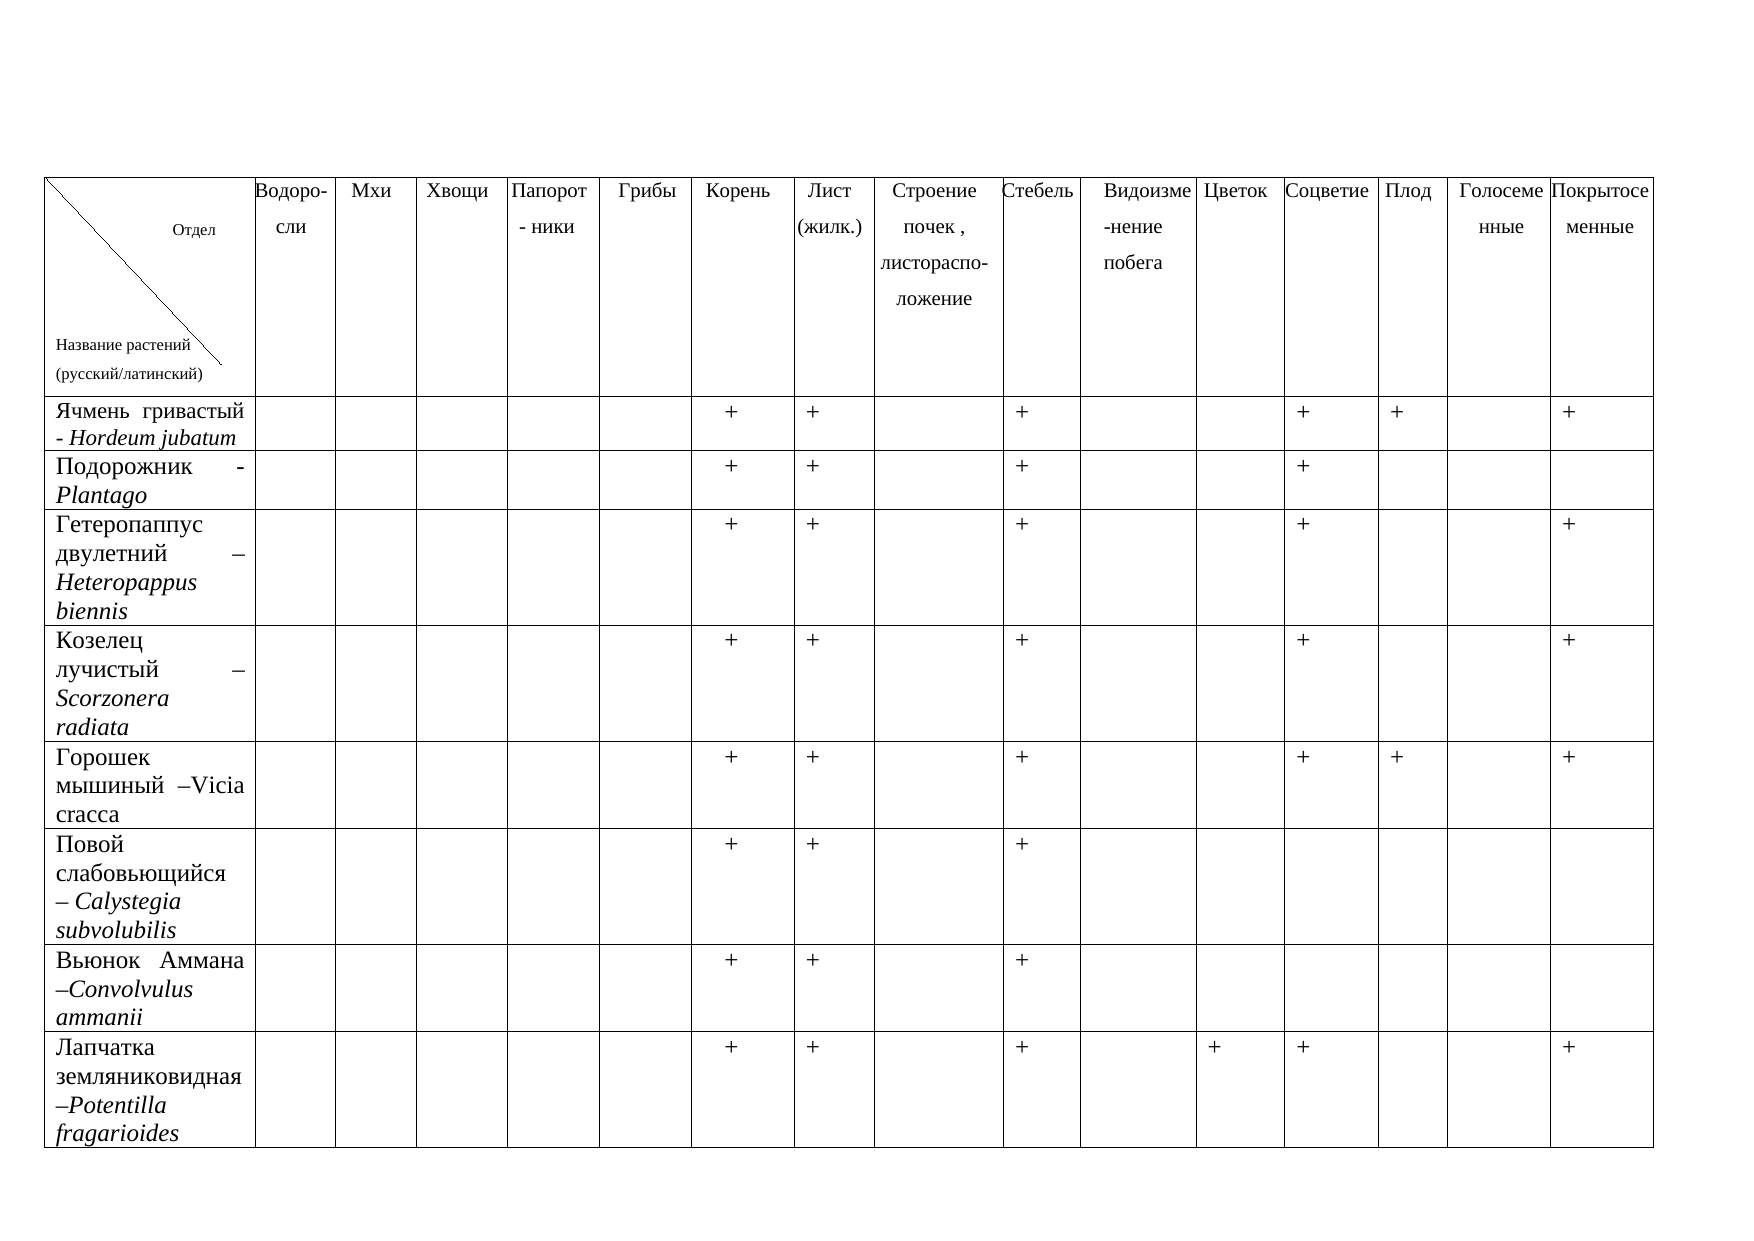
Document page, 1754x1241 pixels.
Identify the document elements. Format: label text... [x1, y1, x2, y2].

table_cell + [795, 1032, 874, 1147]
table_cell Лапчатка земляниковидная –Potentilla fragarioides [45, 1032, 255, 1147]
table_cell + [692, 1032, 794, 1147]
table_cell [1285, 829, 1378, 944]
table_cell [417, 510, 507, 624]
table_cell Козелец лучистый –Scorzonera radiata [45, 626, 255, 741]
table_cell [336, 510, 416, 624]
table_cell [417, 829, 507, 944]
table_header Покрытосеменные [1551, 178, 1653, 396]
table_cell [600, 451, 691, 508]
table_cell [1081, 397, 1196, 450]
table_cell + [1551, 397, 1653, 450]
table_cell [875, 945, 1003, 1031]
table_cell [875, 451, 1003, 508]
table_cell + [1004, 626, 1080, 741]
table_cell [256, 742, 335, 828]
table_cell + [1004, 510, 1080, 624]
table_header Водоро- сли [256, 178, 335, 396]
table_cell + [1004, 945, 1080, 1031]
table_cell [600, 1032, 691, 1147]
table_cell + [1004, 829, 1080, 944]
table_cell [417, 397, 507, 450]
table_cell [256, 451, 335, 508]
table_cell [417, 945, 507, 1031]
table_cell [417, 626, 507, 741]
table_cell Подорожник - Plantago [45, 451, 255, 508]
table_cell [1448, 829, 1550, 944]
table_cell [256, 945, 335, 1031]
table_cell + [1197, 1032, 1284, 1147]
table_header Лист (жилк.) [795, 178, 874, 396]
table_cell + [1285, 1032, 1378, 1147]
table_header Видоизме-нение побега [1081, 178, 1196, 396]
table_cell [1551, 451, 1653, 508]
table_cell [256, 626, 335, 741]
table_cell [1448, 1032, 1550, 1147]
table_cell + [795, 945, 874, 1031]
table_cell + [1004, 397, 1080, 450]
table_cell [1379, 1032, 1447, 1147]
table_cell [1197, 626, 1284, 741]
table_cell [336, 829, 416, 944]
table_cell [1448, 742, 1550, 828]
table_cell [600, 626, 691, 741]
table_cell [417, 1032, 507, 1147]
table_header Папорот - ники [508, 178, 599, 396]
table_cell + [1551, 510, 1653, 624]
table_cell + [1551, 1032, 1653, 1147]
table_cell + [1379, 742, 1447, 828]
table_cell + [1551, 626, 1653, 741]
table_cell [417, 742, 507, 828]
table_cell [336, 1032, 416, 1147]
table_cell [508, 829, 599, 944]
table_cell Горошек мышиный –Vicia cracca [45, 742, 255, 828]
table_cell [875, 1032, 1003, 1147]
table_cell [336, 945, 416, 1031]
table_cell [508, 1032, 599, 1147]
table_cell Повой слабовьющийся – Calystegia subvolubilis [45, 829, 255, 944]
table_cell + [692, 510, 794, 624]
table_cell [417, 451, 507, 508]
table_header Мхи [336, 178, 416, 396]
table_cell [508, 945, 599, 1031]
table_cell [1197, 829, 1284, 944]
table_cell [875, 626, 1003, 741]
table_cell [1379, 626, 1447, 741]
table_cell [1448, 626, 1550, 741]
table_cell + [1004, 451, 1080, 508]
table_cell [1379, 829, 1447, 944]
table_cell [1448, 945, 1550, 1031]
table_header Соцветие [1285, 178, 1378, 396]
table_cell [256, 829, 335, 944]
table_cell [1448, 397, 1550, 450]
table_cell [600, 510, 691, 624]
table_cell [1081, 626, 1196, 741]
table_cell + [692, 626, 794, 741]
table_cell Вьюнок Аммана –Convolvulus ammanii [45, 945, 255, 1031]
table_cell [1551, 829, 1653, 944]
table_cell [875, 742, 1003, 828]
table_cell + [692, 397, 794, 450]
table_cell + [1285, 451, 1378, 508]
table_header Отдел Название растений (русский/латинский) [45, 178, 255, 396]
table_cell [1551, 945, 1653, 1031]
table_cell [875, 397, 1003, 450]
table_cell [1081, 945, 1196, 1031]
table_cell + [692, 451, 794, 508]
table_cell [1379, 945, 1447, 1031]
table_cell Гетеропаппус двулетний – Heteropappus biennis [45, 510, 255, 624]
table_cell [1197, 397, 1284, 450]
table_cell [1379, 510, 1447, 624]
table_cell [1285, 945, 1378, 1031]
table_cell [336, 742, 416, 828]
table_cell Ячмень гривастый - Hordeum jubatum [45, 397, 255, 450]
table_cell [1197, 742, 1284, 828]
table_cell [1197, 451, 1284, 508]
table_cell [508, 626, 599, 741]
table_cell [336, 626, 416, 741]
table_cell + [795, 510, 874, 624]
table_cell [1448, 451, 1550, 508]
table_header Голосеменные [1448, 178, 1550, 396]
table_cell [336, 397, 416, 450]
table_cell [1081, 829, 1196, 944]
table_cell + [692, 945, 794, 1031]
table_cell [600, 742, 691, 828]
table_header Корень [692, 178, 794, 396]
table_cell + [795, 397, 874, 450]
table_cell + [1004, 742, 1080, 828]
table_cell [256, 510, 335, 624]
table_cell + [1285, 397, 1378, 450]
table_cell [256, 1032, 335, 1147]
table_cell [508, 742, 599, 828]
table_cell + [692, 829, 794, 944]
table_cell + [1285, 626, 1378, 741]
table_cell [1197, 945, 1284, 1031]
table_header Плод [1379, 178, 1447, 396]
table_cell [875, 510, 1003, 624]
table_cell + [795, 626, 874, 741]
table_cell + [795, 451, 874, 508]
table_cell [508, 397, 599, 450]
table_cell [1081, 1032, 1196, 1147]
table_cell + [1379, 397, 1447, 450]
table_cell + [1285, 742, 1378, 828]
table_cell [875, 829, 1003, 944]
table_cell [600, 945, 691, 1031]
table_cell [336, 451, 416, 508]
table_cell [508, 451, 599, 508]
table_cell + [1004, 1032, 1080, 1147]
table_cell [1081, 742, 1196, 828]
table_cell [508, 510, 599, 624]
table_header Цветок [1197, 178, 1284, 396]
table_cell [256, 397, 335, 450]
table_header Хвощи [417, 178, 507, 396]
table_header Строение почек , листораспо- ложение [875, 178, 1003, 396]
table_cell [1081, 510, 1196, 624]
table_cell [1448, 510, 1550, 624]
table_cell + [692, 742, 794, 828]
table_cell + [1551, 742, 1653, 828]
table_header Стебель [1004, 178, 1080, 396]
table_cell [600, 829, 691, 944]
table_cell + [795, 742, 874, 828]
table_cell [1379, 451, 1447, 508]
table_header Грибы [600, 178, 691, 396]
table_cell [1197, 510, 1284, 624]
table_cell [1081, 451, 1196, 508]
table_cell + [1285, 510, 1378, 624]
table_cell [600, 397, 691, 450]
table_cell + [795, 829, 874, 944]
